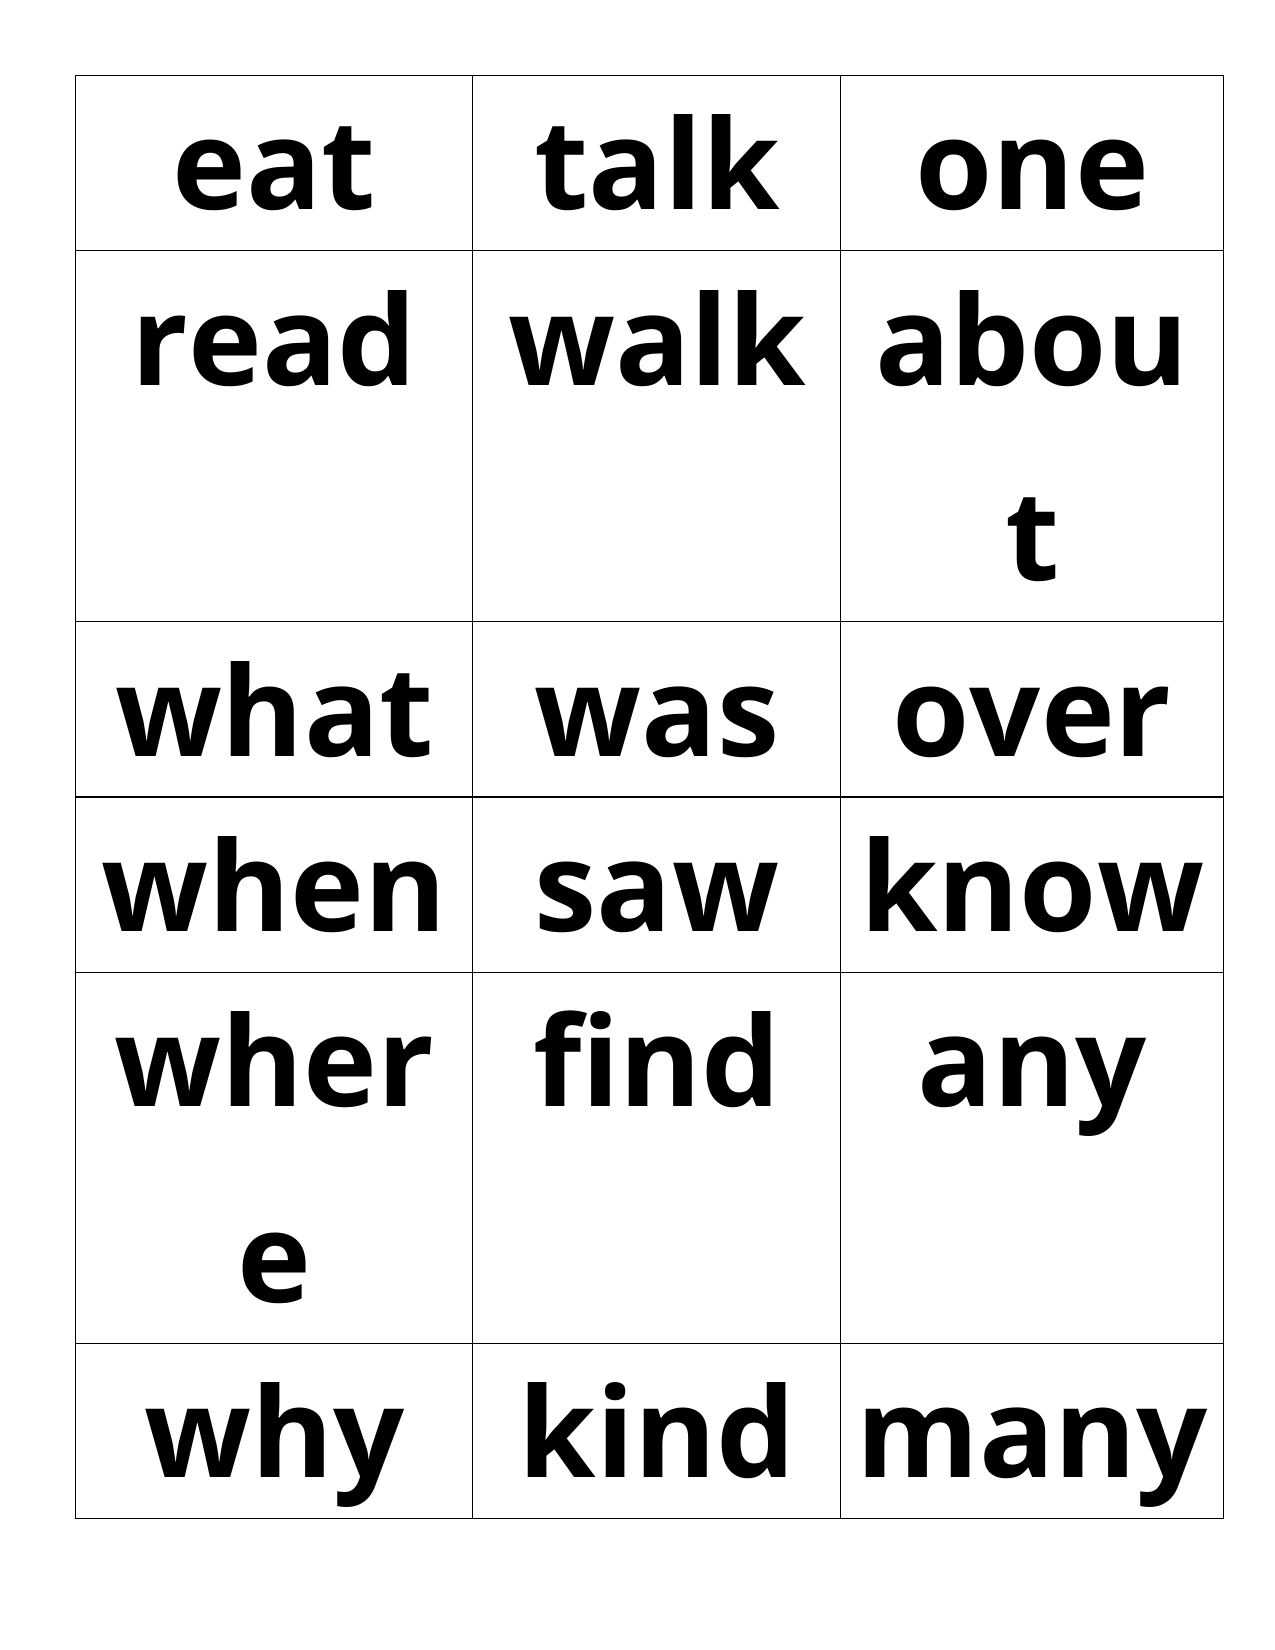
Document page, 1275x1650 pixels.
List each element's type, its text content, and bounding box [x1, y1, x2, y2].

table_cell find [473, 973, 840, 1343]
table_cell what [76, 622, 472, 796]
table_cell when [76, 798, 472, 972]
table_cell many [841, 1344, 1223, 1518]
table_cell know [841, 798, 1223, 972]
table_cell any [841, 973, 1223, 1343]
table_cell was [473, 622, 840, 796]
table_cell over [841, 622, 1223, 796]
table_cell saw [473, 798, 840, 972]
table_header one [841, 76, 1223, 250]
table_cell kind [473, 1344, 840, 1518]
table_cell where [76, 973, 472, 1343]
table_cell walk [473, 251, 840, 621]
table_cell read [76, 251, 472, 621]
table_cell about [841, 251, 1223, 621]
table_header talk [473, 76, 840, 250]
table_header eat [76, 76, 472, 250]
table_cell why [76, 1344, 472, 1518]
